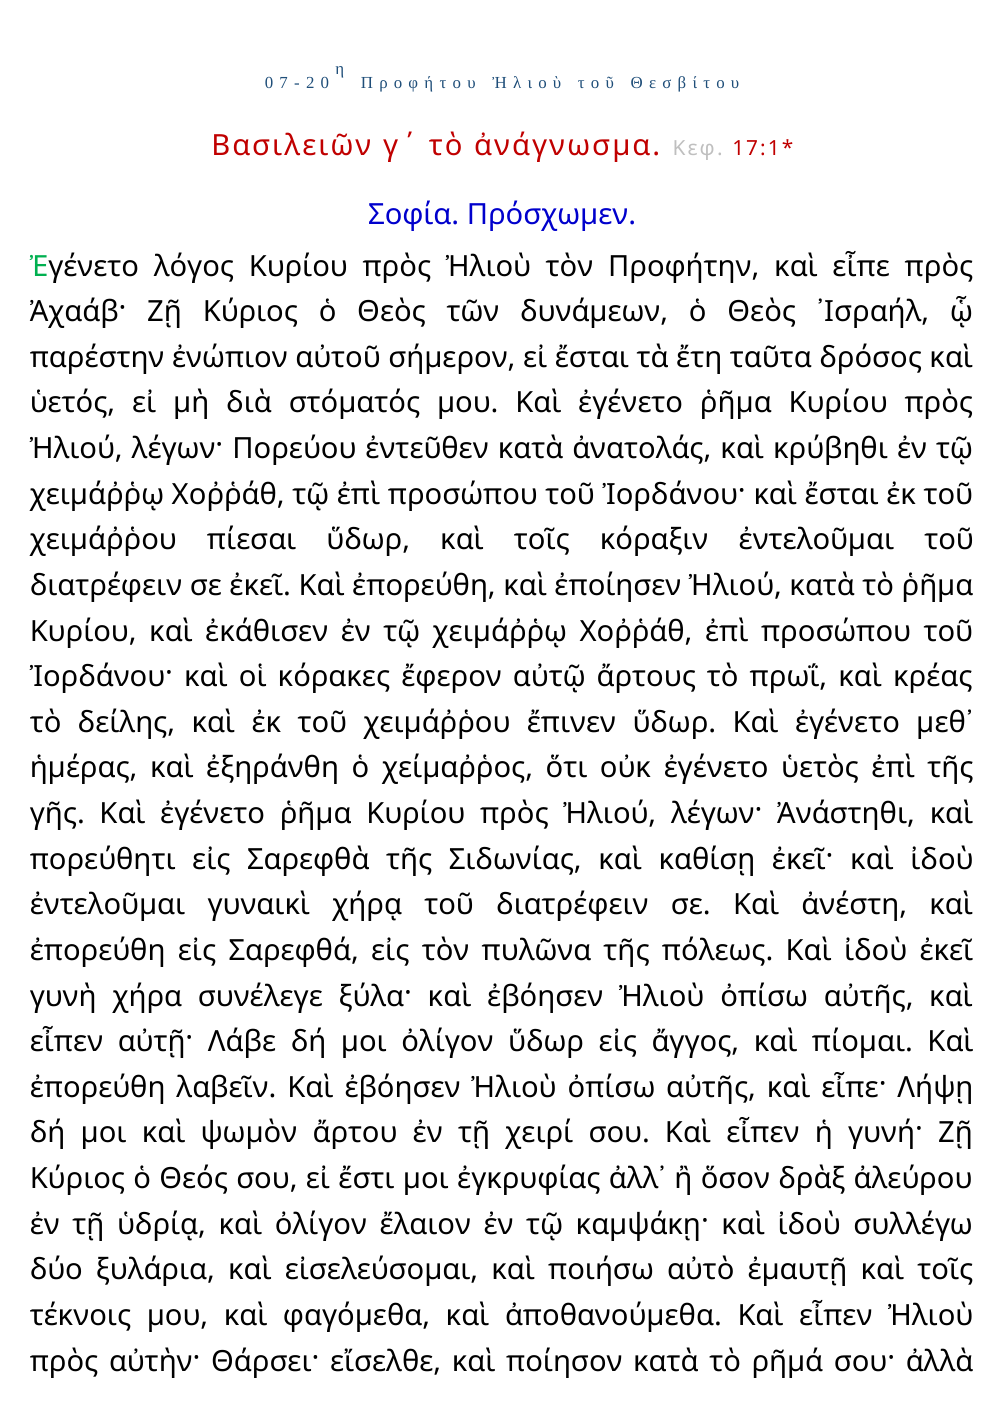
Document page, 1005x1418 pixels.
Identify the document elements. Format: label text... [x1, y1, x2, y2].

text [29, 245, 974, 1379]
subtitle Βασιλειῶν γ΄ τὸ ἀνάγνωσμα. Κεφ. 17:1* [29, 124, 974, 164]
text Σοφία. Πρόσχωμεν. [29, 193, 974, 233]
subtitle 07-20η Προφήτου Ἠλιοὺ τοῦ Θεσβίτου [29, 59, 974, 92]
